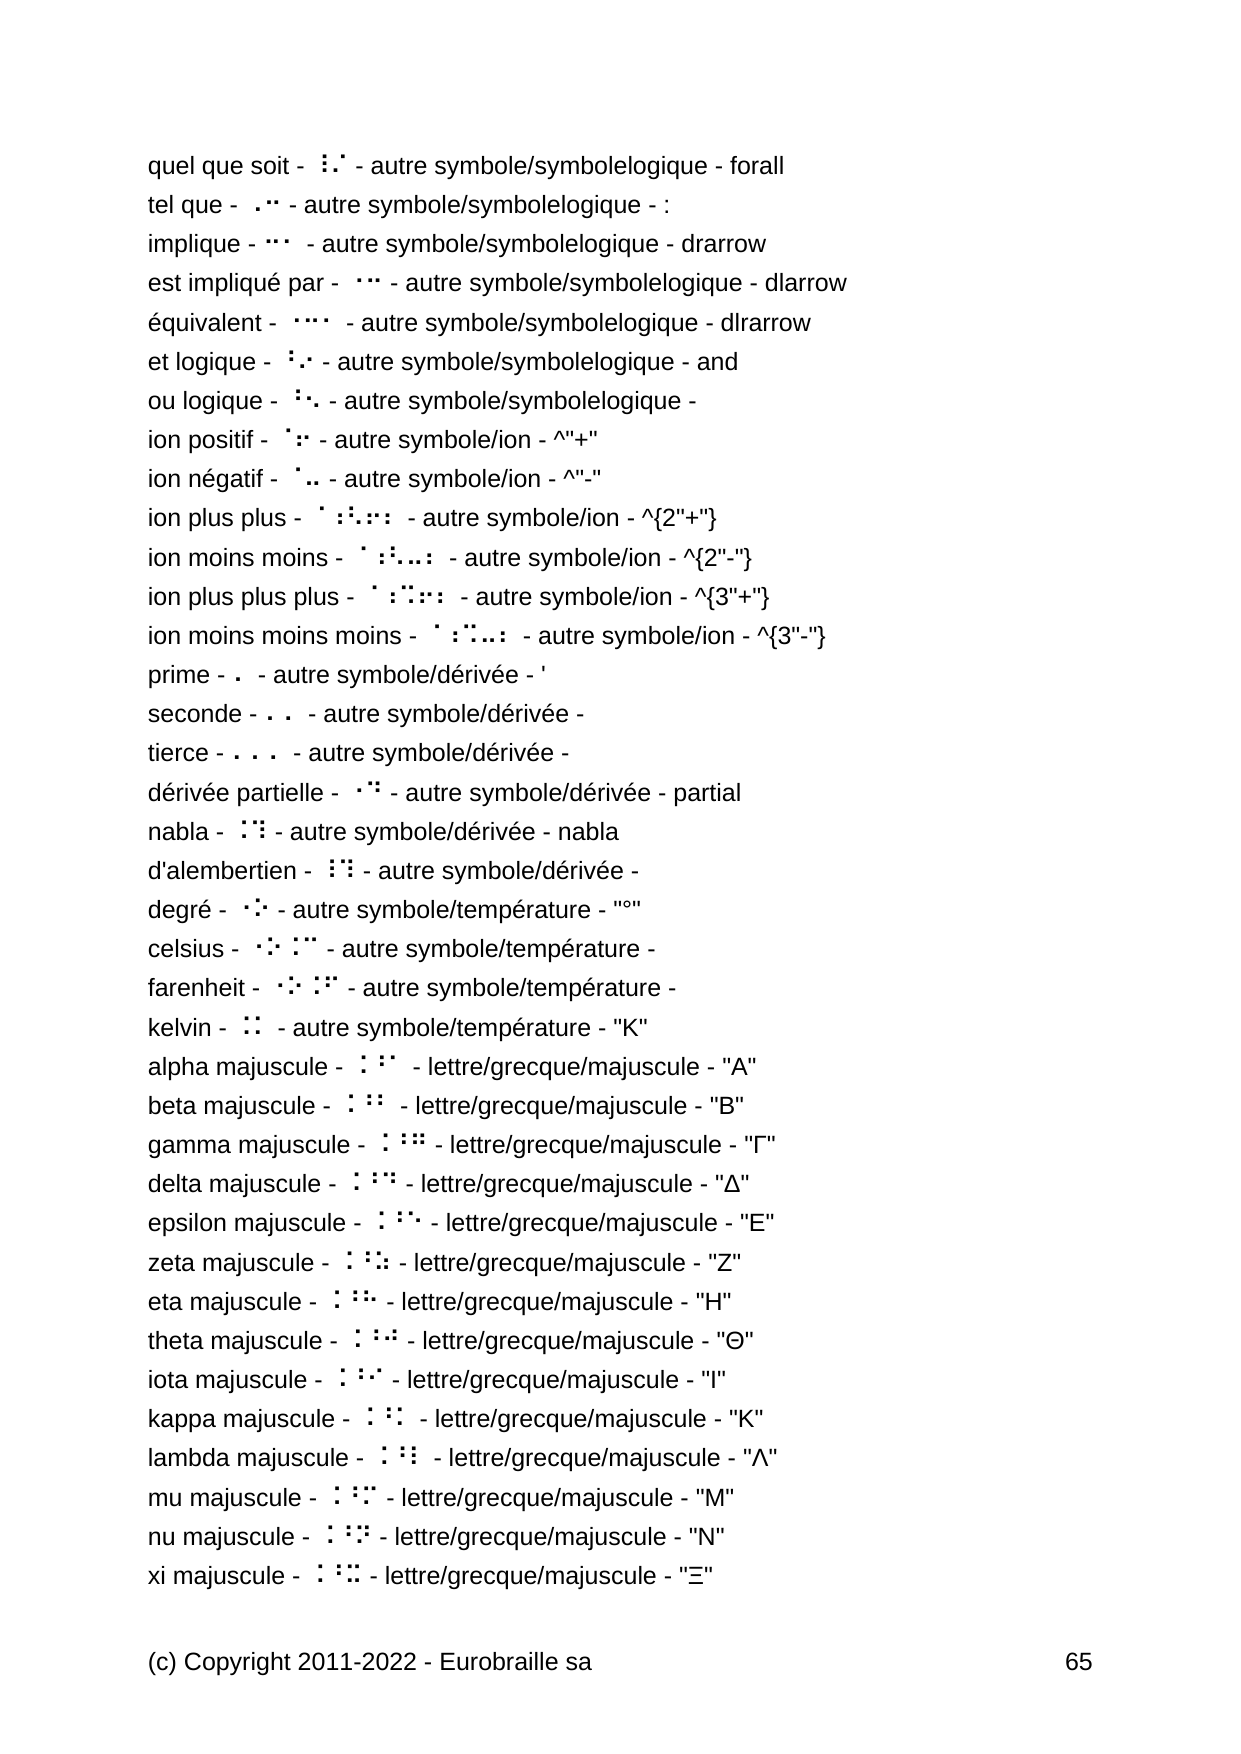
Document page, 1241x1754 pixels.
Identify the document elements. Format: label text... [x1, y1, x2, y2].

text ou logique - ⠘⠢ - autre symbole/symbolelogique - [148, 383, 1093, 417]
text gamma majuscule - ⠨⠘⠛ - lettre/grecque/majuscule - "Γ" [148, 1127, 1093, 1161]
text dérivée partielle - ⠐⠙ - autre symbole/dérivée - partial [148, 774, 1093, 808]
text kappa majuscule - ⠨⠘⠅ - lettre/grecque/majuscule - "Κ" [148, 1401, 1093, 1435]
text degré - ⠐⠕ - autre symbole/température - "°" [148, 892, 1093, 926]
text équivalent - ⠐⠒⠂ - autre symbole/symbolelogique - dlrarrow [148, 304, 1093, 338]
text nabla - ⠨⠹ - autre symbole/dérivée - nabla [148, 813, 1093, 847]
text iota majuscule - ⠨⠘⠊ - lettre/grecque/majuscule - "Ι" [148, 1362, 1093, 1396]
text lambda majuscule - ⠨⠘⠇ - lettre/grecque/majuscule - "Λ" [148, 1440, 1093, 1474]
text d'alembertien - ⠸⠹ - autre symbole/dérivée - [148, 853, 1093, 887]
text est impliqué par - ⠐⠒ - autre symbole/symbolelogique - dlarrow [148, 265, 1093, 299]
text ion négatif - ⠈⠤ - autre symbole/ion - ^"-" [148, 461, 1093, 495]
text ion plus plus plus - ⠈⠰⠩⠖⠆ - autre symbole/ion - ^{3"+"} [148, 578, 1093, 612]
text delta majuscule - ⠨⠘⠙ - lettre/grecque/majuscule - "Δ" [148, 1166, 1093, 1200]
text tierce - ⠄⠄⠄ - autre symbole/dérivée - [148, 735, 1093, 769]
text et logique - ⠘⠔ - autre symbole/symbolelogique - and [148, 343, 1093, 377]
text eta majuscule - ⠨⠘⠓ - lettre/grecque/majuscule - "Η" [148, 1283, 1093, 1317]
text celsius - ⠐⠕⠨⠉ - autre symbole/température - [148, 931, 1093, 965]
text epsilon majuscule - ⠨⠘⠑ - lettre/grecque/majuscule - "Ε" [148, 1205, 1093, 1239]
text seconde - ⠄⠄ - autre symbole/dérivée - [148, 696, 1093, 730]
text beta majuscule - ⠨⠘⠃ - lettre/grecque/majuscule - "Β" [148, 1088, 1093, 1122]
text ion plus plus - ⠈⠰⠣⠖⠆ - autre symbole/ion - ^{2"+"} [148, 500, 1093, 534]
text mu majuscule - ⠨⠘⠍ - lettre/grecque/majuscule - "Μ" [148, 1479, 1093, 1513]
text ion positif - ⠈⠖ - autre symbole/ion - ^"+" [148, 422, 1093, 456]
text theta majuscule - ⠨⠘⠚ - lettre/grecque/majuscule - "Θ" [148, 1323, 1093, 1357]
text zeta majuscule - ⠨⠘⠵ - lettre/grecque/majuscule - "Ζ" [148, 1244, 1093, 1278]
text tel que - ⠠⠒ - autre symbole/symbolelogique - : [148, 187, 1093, 221]
text farenheit - ⠐⠕⠨⠋ - autre symbole/température - [148, 970, 1093, 1004]
text prime - ⠄ - autre symbole/dérivée - ' [148, 657, 1093, 691]
text nu majuscule - ⠨⠘⠝ - lettre/grecque/majuscule - "Ν" [148, 1518, 1093, 1552]
text quel que soit - ⠸⠌ - autre symbole/symbolelogique - forall [148, 148, 1093, 182]
text implique - ⠒⠂ - autre symbole/symbolelogique - drarrow [148, 226, 1093, 260]
text ion moins moins moins - ⠈⠰⠩⠤⠆ - autre symbole/ion - ^{3"-"} [148, 618, 1093, 652]
text alpha majuscule - ⠨⠘⠁ - lettre/grecque/majuscule - "Α" [148, 1048, 1093, 1082]
text kelvin - ⠨⠅ - autre symbole/température - "K" [148, 1009, 1093, 1043]
text xi majuscule - ⠨⠘⠭ - lettre/grecque/majuscule - "Ξ" [148, 1558, 1093, 1592]
text ion moins moins - ⠈⠰⠣⠤⠆ - autre symbole/ion - ^{2"-"} [148, 539, 1093, 573]
